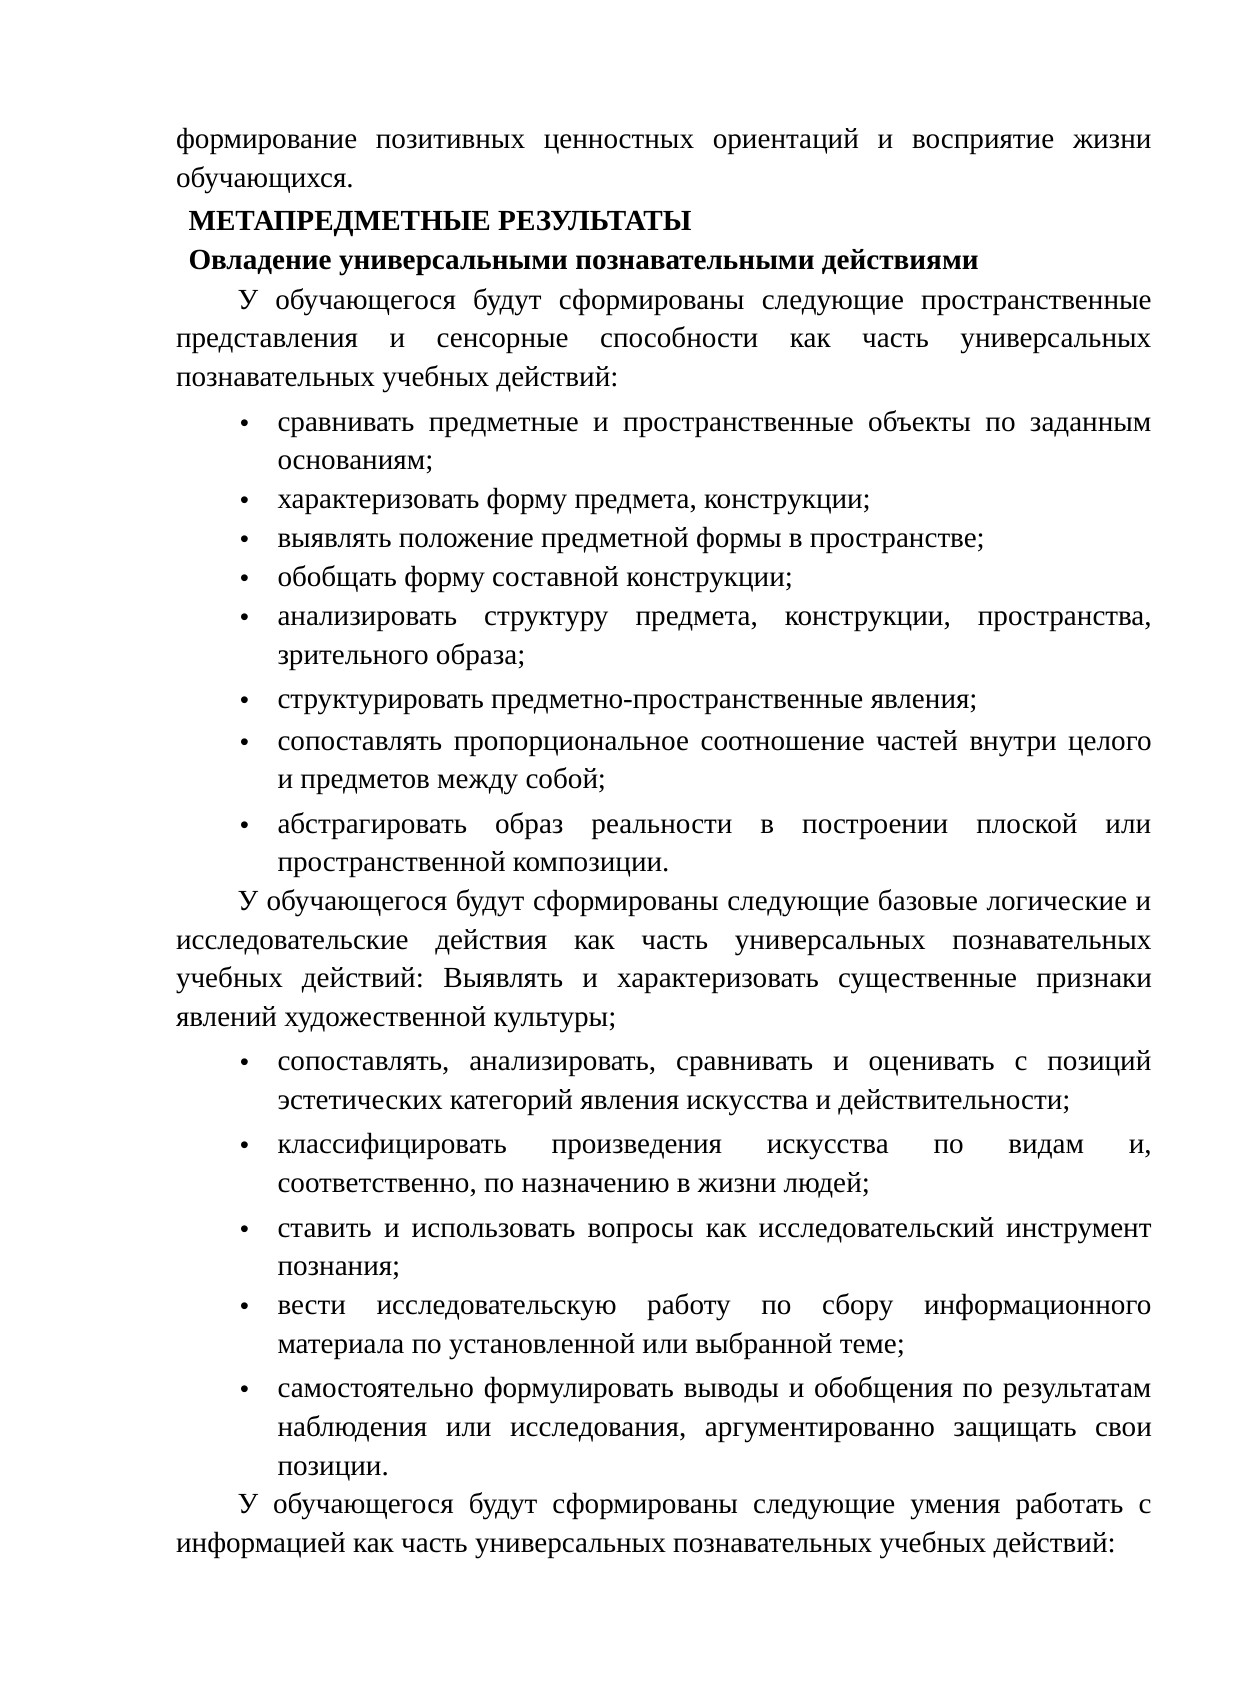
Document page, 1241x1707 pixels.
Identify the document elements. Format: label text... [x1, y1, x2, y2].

text У обучающегося будут сформированы следующие пространственные представления и сенсорные способности как часть универсальных познавательных учебных действий: [176, 282, 1152, 393]
list абстрагировать образ реальности в построении плоской или пространственной композиции. [240, 806, 1152, 878]
list характеризовать форму предмета, конструкции; [240, 481, 1152, 515]
list анализировать структуру предмета, конструкции, пространства, зрительного образа; [240, 598, 1152, 671]
text У обучающегося будут сформированы следующие базовые логические и исследовательские действия как часть универсальных познавательных учебных действий: Выявлять и характеризовать существенные признаки явлений художественной культуры; [176, 883, 1152, 1032]
text МЕТАПРЕДМЕТНЫЕ РЕЗУЛЬТАТЫ [188, 203, 1152, 236]
list сравнивать предметные и пространственные объекты по заданным основаниям; [240, 404, 1152, 476]
text У обучающегося будут сформированы следующие умения работать с информацией как часть универсальных познавательных учебных действий: [176, 1487, 1152, 1559]
list структурировать предметно-пространственные явления; [240, 681, 1152, 715]
subtitle Овладение универсальными познавательными действиями [188, 242, 1152, 276]
list самостоятельно формулировать выводы и обобщения по результатам наблюдения или исследования, аргументированно защищать свои позиции. [240, 1371, 1152, 1481]
list выявлять положение предметной формы в пространстве; [240, 520, 1152, 554]
list сопоставлять пропорциональное соотношение частей внутри целого и предметов между собой; [240, 723, 1152, 795]
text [176, 121, 1152, 193]
list ставить и использовать вопросы как исследовательский инструмент познания; [240, 1210, 1152, 1282]
list классифицировать произведения искусства по видам и, соответственно, по назначению в жизни людей; [240, 1127, 1152, 1199]
list вести исследовательскую работу по сбору информационного материала по установленной или выбранной теме; [240, 1287, 1152, 1359]
list обобщать форму составной конструкции; [240, 559, 1152, 593]
list сопоставлять, анализировать, сравнивать и оценивать с позиций эстетических категорий явления искусства и действительности; [240, 1043, 1152, 1115]
